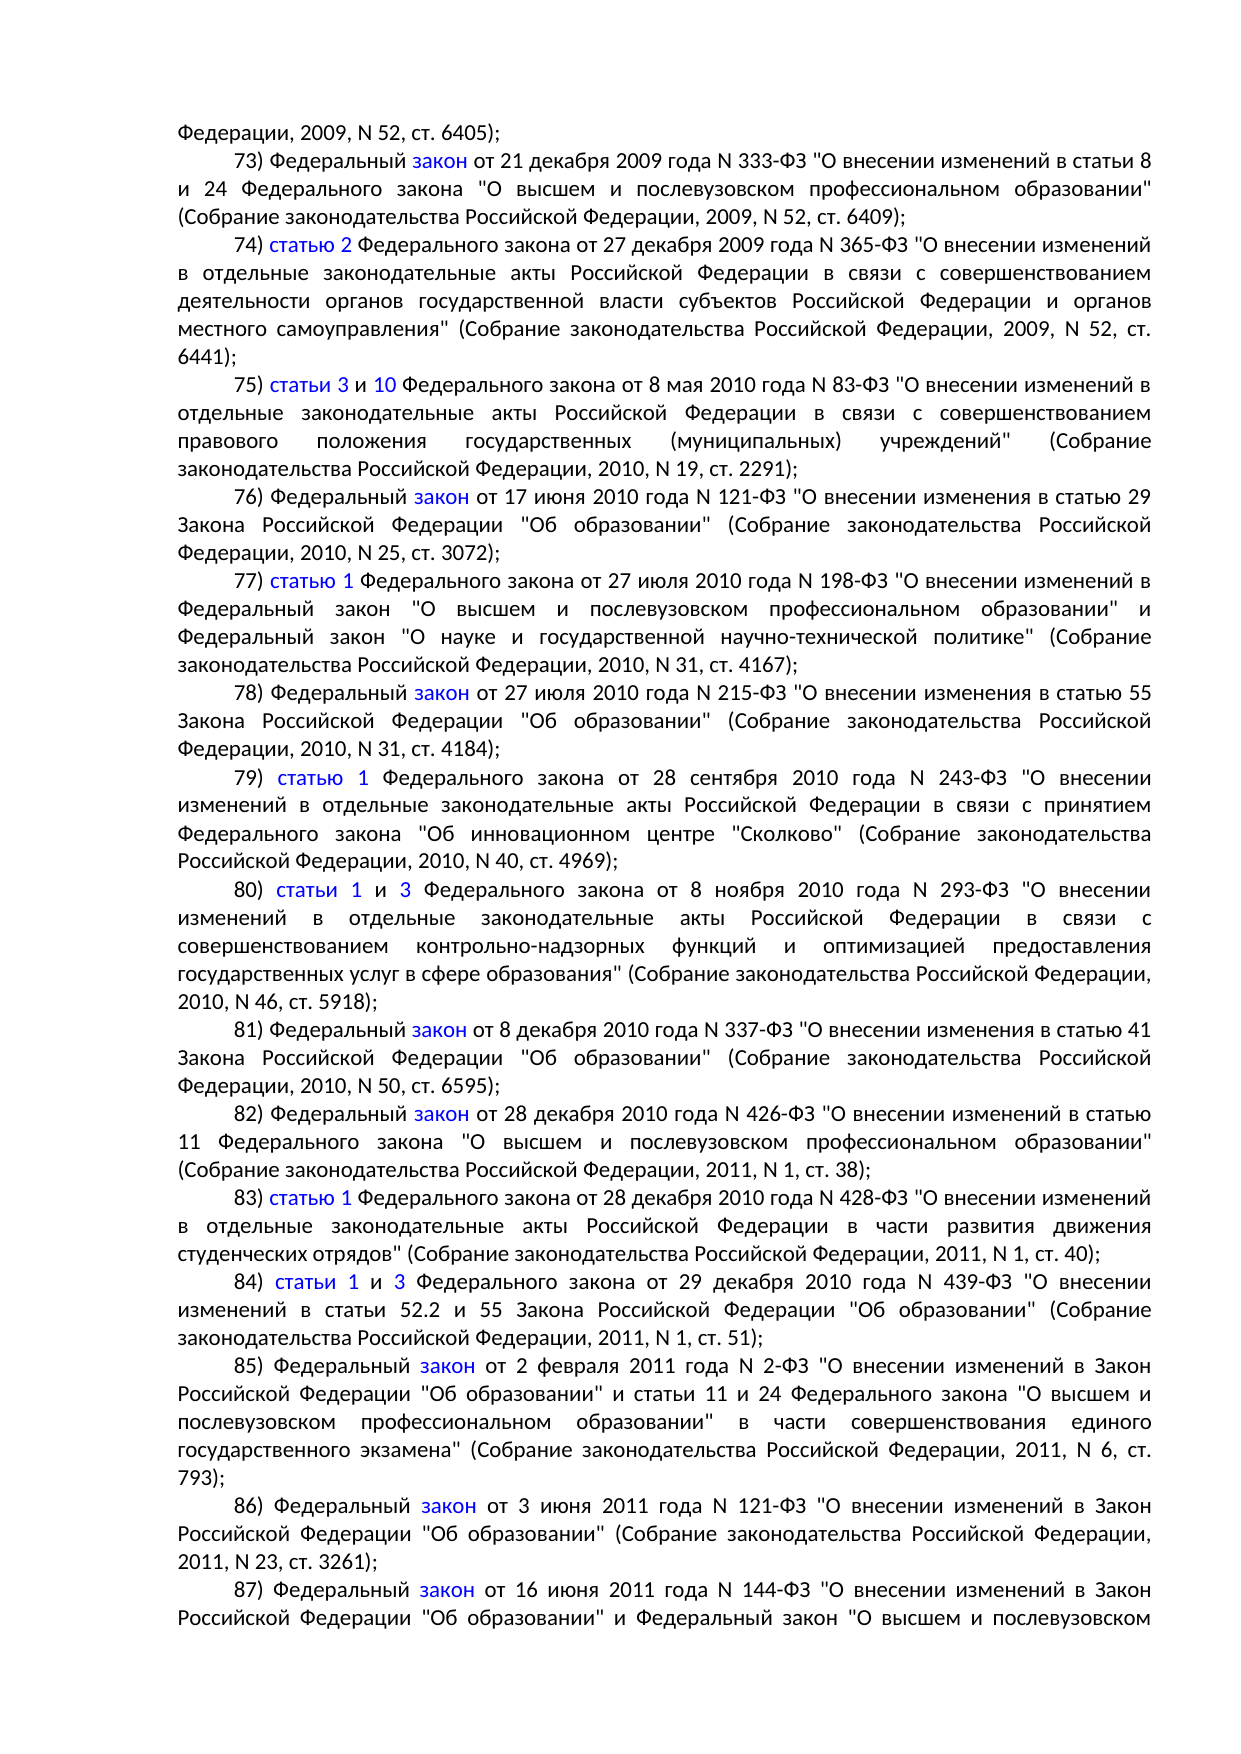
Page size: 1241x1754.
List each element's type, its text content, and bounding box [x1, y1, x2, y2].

text 86) Федеральный закон от 3 июня 2011 года N 121-ФЗ "О внесении изменений в Закон Российской Федерации "Об образовании" (Собрание законодательства Российской Федерации, 2011, N 23, ст. 3261); [177, 1491, 1152, 1575]
text 84) статьи 1 и 3 Федерального закона от 29 декабря 2010 года N 439-ФЗ "О внесении изменений в статьи 52.2 и 55 Закона Российской Федерации "Об образовании" (Собрание законодательства Российской Федерации, 2011, N 1, ст. 51); [177, 1267, 1152, 1351]
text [177, 1575, 1152, 1631]
text 78) Федеральный закон от 27 июля 2010 года N 215-ФЗ "О внесении изменения в статью 55 Закона Российской Федерации "Об образовании" (Собрание законодательства Российской Федерации, 2010, N 31, ст. 4184); [177, 678, 1152, 763]
text 75) статьи 3 и 10 Федерального закона от 8 мая 2010 года N 83-ФЗ "О внесении изменений в отдельные законодательные акты Российской Федерации в связи с совершенствованием правового положения государственных (муниципальных) учреждений" (Собрание законодательства Российской Федерации, 2010, N 19, ст. 2291); [177, 370, 1152, 482]
text 73) Федеральный закон от 21 декабря 2009 года N 333-ФЗ "О внесении изменений в статьи 8 и 24 Федерального закона "О высшем и послевузовском профессиональном образовании" (Собрание законодательства Российской Федерации, 2009, N 52, ст. 6409); [177, 146, 1152, 230]
text 77) статью 1 Федерального закона от 27 июля 2010 года N 198-ФЗ "О внесении изменений в Федеральный закон "О высшем и послевузовском профессиональном образовании" и Федеральный закон "О науке и государственной научно-технической политике" (Собрание законодательства Российской Федерации, 2010, N 31, ст. 4167); [177, 566, 1152, 678]
text 85) Федеральный закон от 2 февраля 2011 года N 2-ФЗ "О внесении изменений в Закон Российской Федерации "Об образовании" и статьи 11 и 24 Федерального закона "О высшем и послевузовском профессиональном образовании" в части совершенствования единого государственного экзамена" (Собрание законодательства Российской Федерации, 2011, N 6, ст. 793); [177, 1351, 1152, 1491]
text 80) статьи 1 и 3 Федерального закона от 8 ноября 2010 года N 293-ФЗ "О внесении изменений в отдельные законодательные акты Российской Федерации в связи с совершенствованием контрольно-надзорных функций и оптимизацией предоставления государственных услуг в сфере образования" (Собрание законодательства Российской Федерации, 2010, N 46, ст. 5918); [177, 875, 1152, 1015]
text 82) Федеральный закон от 28 декабря 2010 года N 426-ФЗ "О внесении изменений в статью 11 Федерального закона "О высшем и послевузовском профессиональном образовании" (Собрание законодательства Российской Федерации, 2011, N 1, ст. 38); [177, 1099, 1152, 1183]
text 79) статью 1 Федерального закона от 28 сентября 2010 года N 243-ФЗ "О внесении изменений в отдельные законодательные акты Российской Федерации в связи с принятием Федерального закона "Об инновационном центре "Сколково" (Собрание законодательства Российской Федерации, 2010, N 40, ст. 4969); [177, 763, 1152, 875]
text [177, 118, 1152, 146]
text 81) Федеральный закон от 8 декабря 2010 года N 337-ФЗ "О внесении изменения в статью 41 Закона Российской Федерации "Об образовании" (Собрание законодательства Российской Федерации, 2010, N 50, ст. 6595); [177, 1015, 1152, 1099]
text 76) Федеральный закон от 17 июня 2010 года N 121-ФЗ "О внесении изменения в статью 29 Закона Российской Федерации "Об образовании" (Собрание законодательства Российской Федерации, 2010, N 25, ст. 3072); [177, 482, 1152, 566]
text 74) статью 2 Федерального закона от 27 декабря 2009 года N 365-ФЗ "О внесении изменений в отдельные законодательные акты Российской Федерации в связи с совершенствованием деятельности органов государственной власти субъектов Российской Федерации и органов местного самоуправления" (Собрание законодательства Российской Федерации, 2009, N 52, ст. 6441); [177, 230, 1152, 370]
text 83) статью 1 Федерального закона от 28 декабря 2010 года N 428-ФЗ "О внесении изменений в отдельные законодательные акты Российской Федерации в части развития движения студенческих отрядов" (Собрание законодательства Российской Федерации, 2011, N 1, ст. 40); [177, 1183, 1152, 1267]
